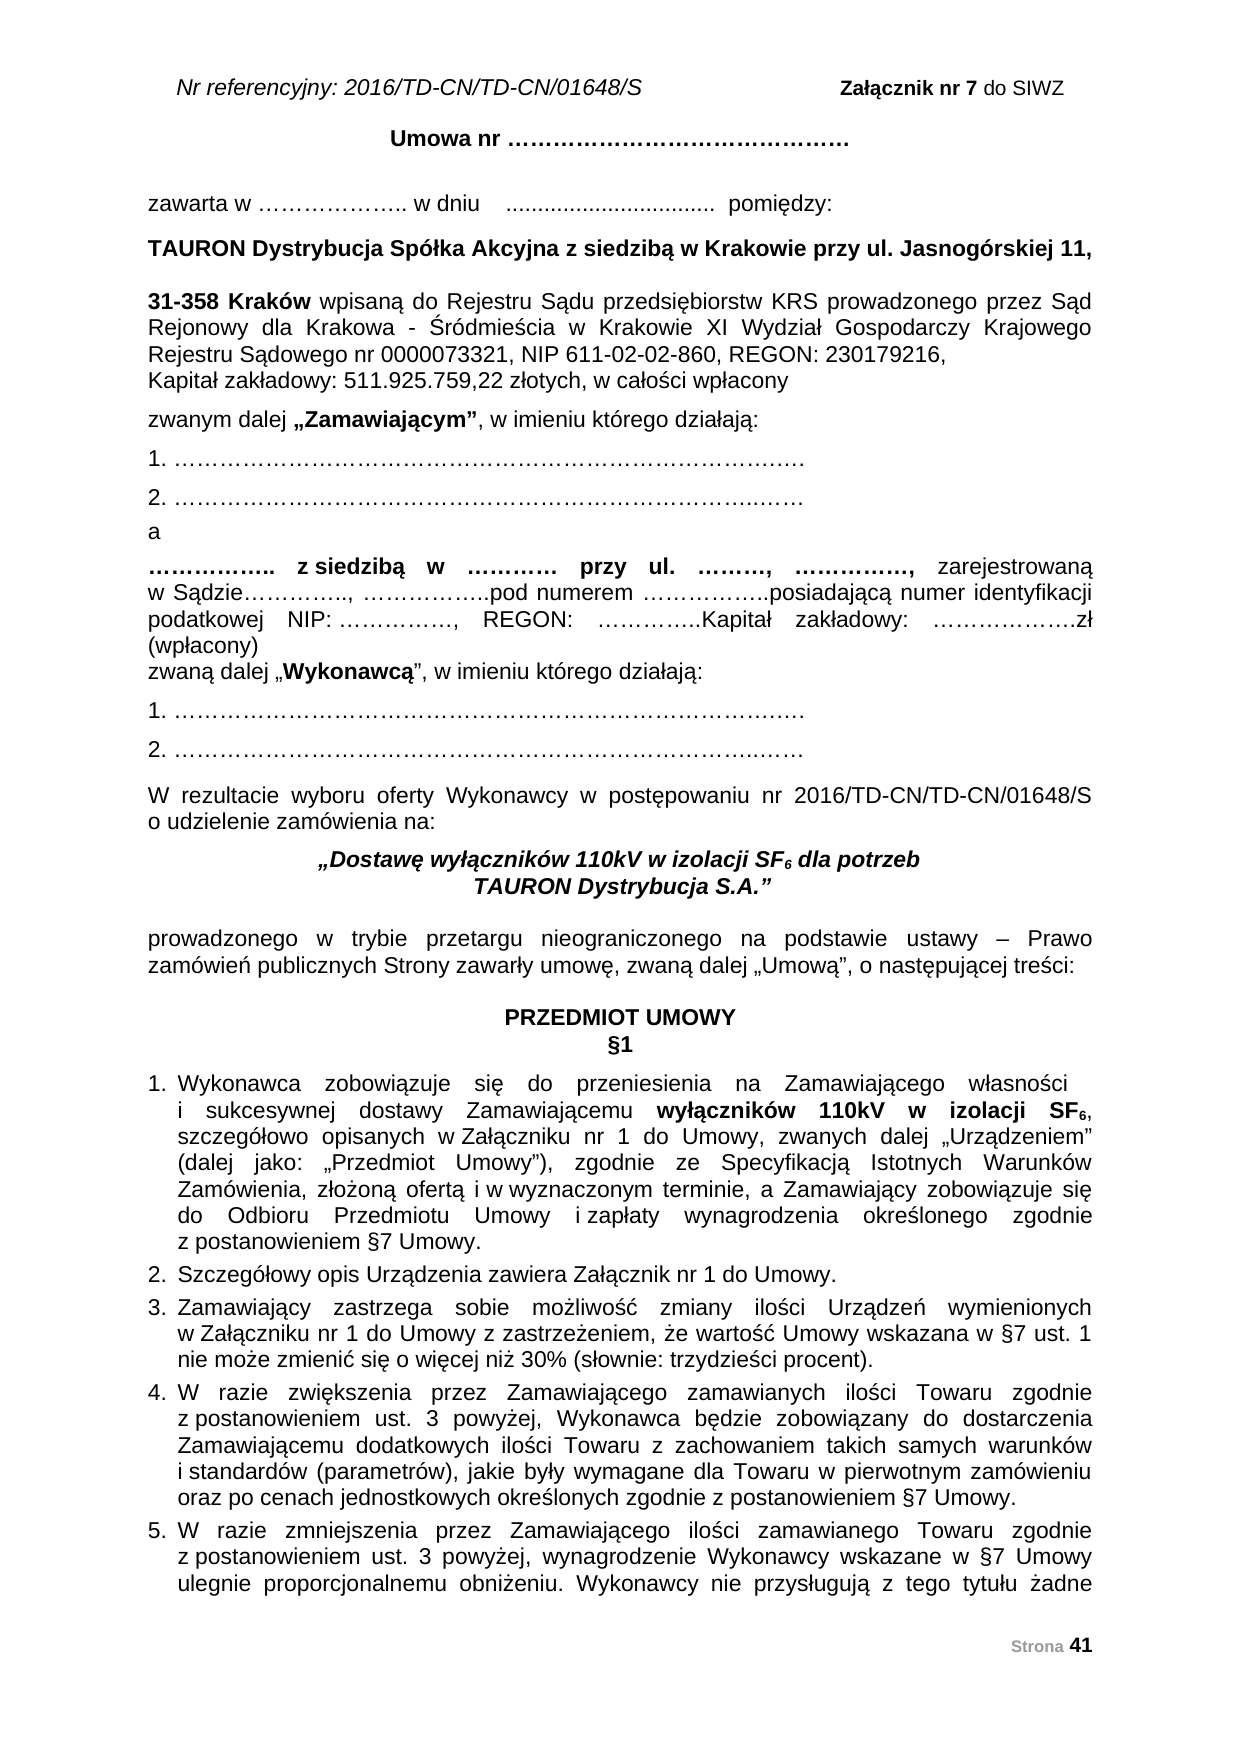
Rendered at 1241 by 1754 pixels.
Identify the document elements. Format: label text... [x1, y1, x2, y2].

text a [148, 518, 1093, 544]
text PRZEDMIOT UMOWY [148, 1004, 1093, 1031]
text zwanym dalej „Zamawiającym”, w imieniu którego działają: [148, 406, 1093, 432]
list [148, 1517, 1093, 1596]
text 1. …………………………………………………………………….…. [148, 697, 1093, 723]
text prowadzonego w trybie przetargu nieograniczonego na podstawie ustawy – Prawo zamówień publicznych Strony zawarły umowę, zwaną dalej „Umową”, o następującej treści: [148, 925, 1093, 978]
text TAURON Dystrybucja Spółka Akcyjna z siedzibą w Krakowie przy ul. Jasnogórskiej 11, 31-358 Kraków wpisaną do Rejestru Sądu przedsiębiorstw KRS prowadzonego przez Sąd Rejonowy dla Krakowa - Śródmieścia w Krakowie XI Wydział Gospodarczy Krajowego Rejestru Sądowego nr 0000073321, NIP 611-02-02-860, REGON: 230179216, [148, 235, 1093, 367]
text 2. …………………………………………………………………..…… [148, 483, 1093, 510]
text W rezultacie wyboru oferty Wykonawcy w postępowaniu nr 2016/TD-CN/TD-CN/01648/S o udzielenie zamówienia na: [148, 782, 1093, 834]
list Szczegółowy opis Urządzenia zawiera Załącznik nr 1 do Umowy. [148, 1261, 1093, 1287]
list Zamawiający zastrzega sobie możliwość zmiany ilości Urządzeń wymienionych w Załączniku nr 1 do Umowy z zastrzeżeniem, że wartość Umowy wskazana w §7 ust. 1 nie może zmienić się o więcej niż 30% (słownie: trzydzieści procent). [148, 1293, 1093, 1373]
text 1. …………………………………………………………………….…. [148, 445, 1093, 471]
text …………….. z siedzibą w ………… przy ul. ………, ……………, zarejestrowaną w Sądzie………….., ……………..pod numerem ……………..posiadającą numer identyfikacji podatkowej NIP: ……………, REGON: …………..Kapitał zakładowy: ……………….zł (wpłacony) [148, 553, 1093, 658]
list Wykonawca zobowiązuje się do przeniesienia na Zamawiającego własności i sukcesywnej dostawy Zamawiającemu wyłączników 110kV w izolacji SF6, szczegółowo opisanych w Załączniku nr 1 do Umowy, zwanych dalej „Urządzeniem” (dalej jako: „Przedmiot Umowy”), zgodnie ze Specyfikacją Istotnych Warunków Zamówienia, złożoną ofertą i w wyznaczonym terminie, a Zamawiający zobowiązuje się do Odbioru Przedmiotu Umowy i zapłaty wynagrodzenia określonego zgodnie z postanowieniem §7 Umowy. [148, 1070, 1093, 1255]
text 2. …………………………………………………………………..…… [148, 736, 1093, 762]
text §1 [148, 1031, 1093, 1057]
text Umowa nr ……………………………………… [148, 124, 1093, 151]
text Kapitał zakładowy: 511.925.759,22 złotych, w całości wpłacony [148, 367, 1093, 393]
text zwaną dalej „Wykonawcą”, w imieniu którego działają: [148, 658, 1093, 685]
list W razie zwiększenia przez Zamawiającego zamawianych ilości Towaru zgodnie z postanowieniem ust. 3 powyżej, Wykonawca będzie zobowiązany do dostarczenia Zamawiającemu dodatkowych ilości Towaru z zachowaniem takich samych warunków i standardów (parametrów), jakie były wymagane dla Towaru w pierwotnym zamówieniu oraz po cenach jednostkowych określonych zgodnie z postanowieniem §7 Umowy. [148, 1379, 1093, 1511]
text zawarta w ……………….. w dniu ................................. pomiędzy: [148, 190, 1093, 216]
text „Dostawę wyłączników 110kV w izolacji SF6 dla potrzeb TAURON Dystrybucja S.A.” [148, 846, 1093, 899]
